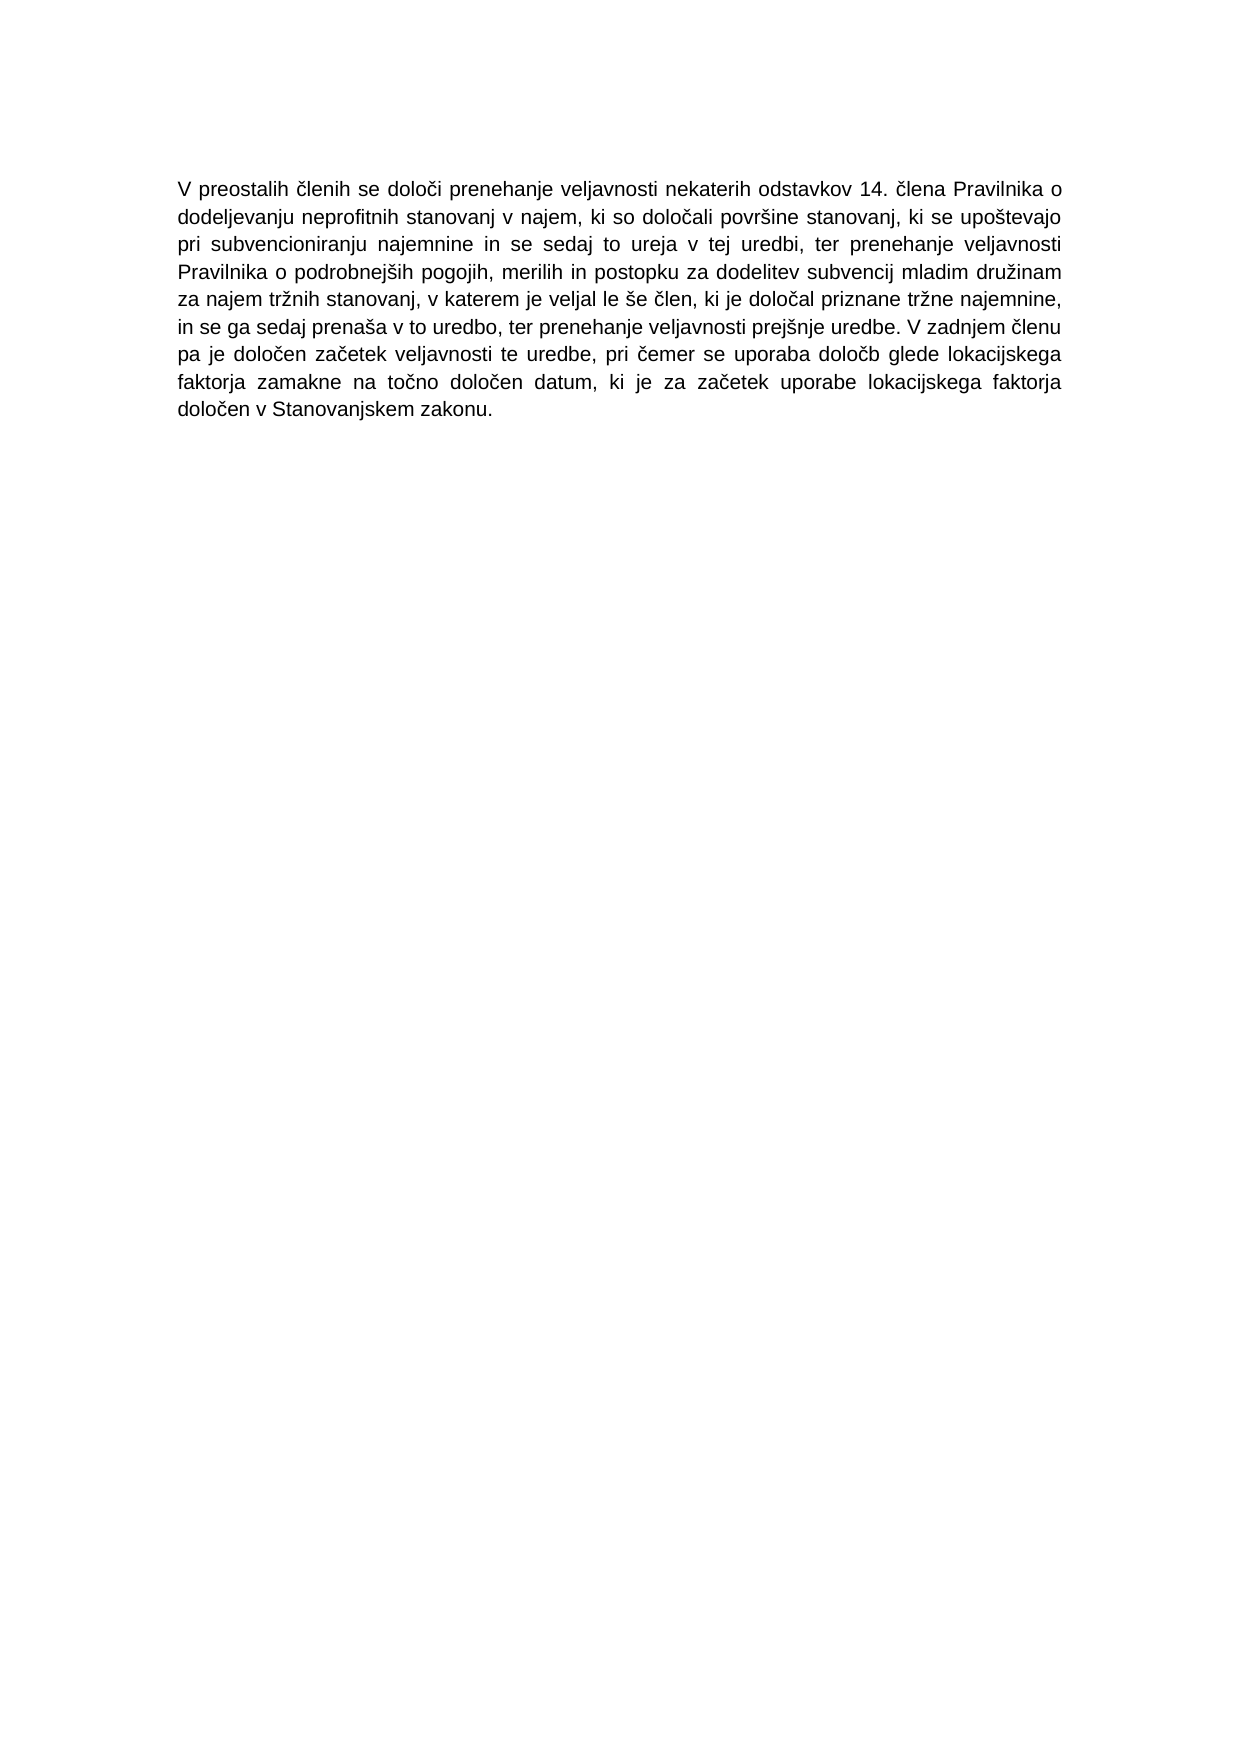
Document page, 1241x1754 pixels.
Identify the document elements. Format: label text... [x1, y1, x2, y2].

text V preostalih členih se določi prenehanje veljavnosti nekaterih odstavkov 14. člena Pravilnika o dodeljevanju neprofitnih stanovanj v najem, ki so določali površine stanovanj, ki se upoštevajo pri subvencioniranju najemnine in se sedaj to ureja v tej uredbi, ter prenehanje veljavnosti Pravilnika o podrobnejših pogojih, merilih in postopku za dodelitev subvencij mladim družinam za najem tržnih stanovanj, v katerem je veljal le še člen, ki je določal priznane tržne najemnine, in se ga sedaj prenaša v to uredbo, ter prenehanje veljavnosti prejšnje uredbe. V zadnjem členu pa je določen začetek veljavnosti te uredbe, pri čemer se uporaba določb glede lokacijskega faktorja zamakne na točno določen datum, ki je za začetek uporabe lokacijskega faktorja določen v Stanovanjskem zakonu. [177, 177, 1063, 421]
